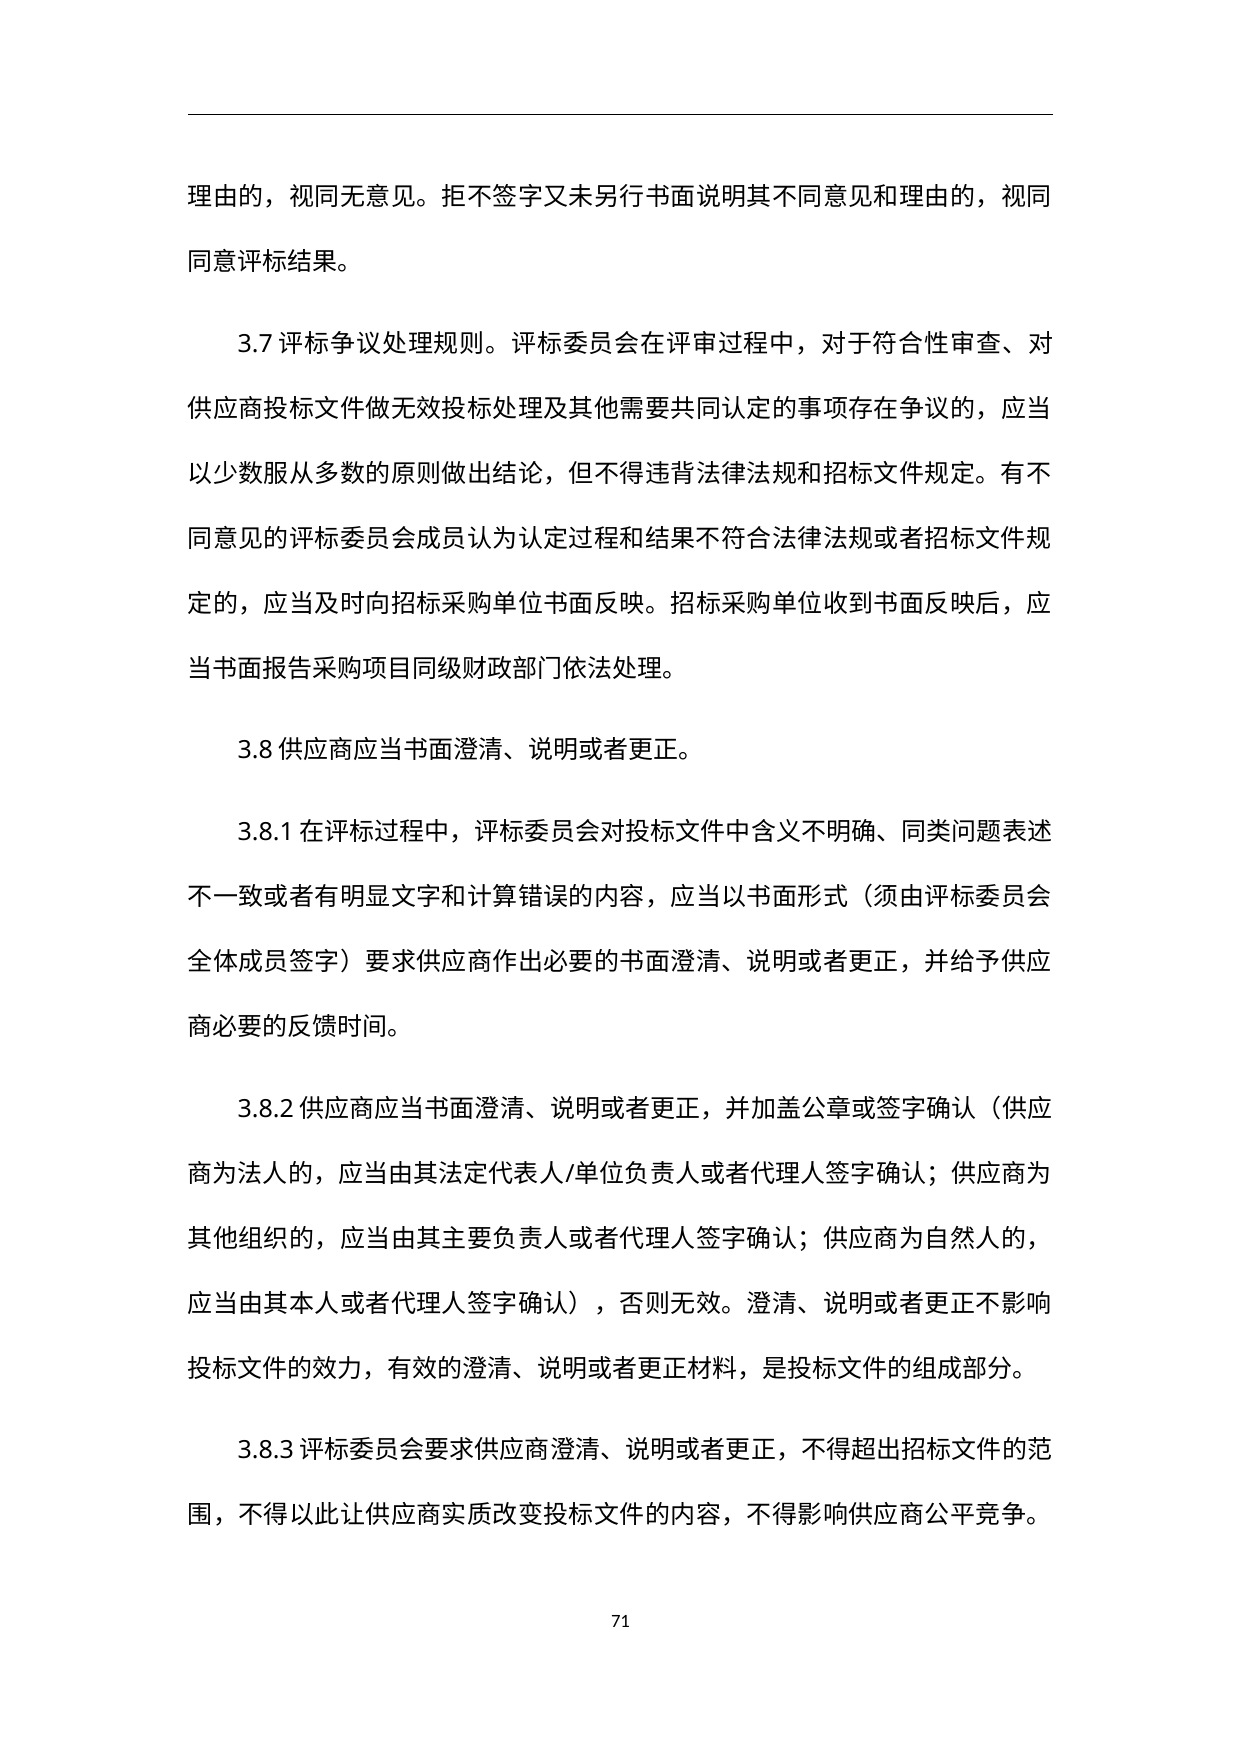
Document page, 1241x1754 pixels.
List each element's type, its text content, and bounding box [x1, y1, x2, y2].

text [187, 162, 1053, 292]
text 3.8.2供应商应当书面澄清、说明或者更正，并加盖公章或签字确认（供应商为法人的，应当由其法定代表人/单位负责人或者代理人签字确认；供应商为其他组织的，应当由其主要负责人或者代理人签字确认；供应商为自然人的，应当由其本人或者代理人签字确认），否则无效。澄清、说明或者更正不影响投标文件的效力，有效的澄清、说明或者更正材料，是投标文件的组成部分。 [187, 1074, 1053, 1399]
text 3.8.1在评标过程中，评标委员会对投标文件中含义不明确、同类问题表述不一致或者有明显文字和计算错误的内容，应当以书面形式（须由评标委员会全体成员签字）要求供应商作出必要的书面澄清、说明或者更正，并给予供应商必要的反馈时间。 [187, 797, 1053, 1057]
text 3.7评标争议处理规则。评标委员会在评审过程中，对于符合性审查、对供应商投标文件做无效投标处理及其他需要共同认定的事项存在争议的，应当以少数服从多数的原则做出结论，但不得违背法律法规和招标文件规定。有不同意见的评标委员会成员认为认定过程和结果不符合法律法规或者招标文件规定的，应当及时向招标采购单位书面反映。招标采购单位收到书面反映后，应当书面报告采购项目同级财政部门依法处理。 [187, 309, 1053, 699]
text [187, 1415, 1053, 1545]
text 3.8供应商应当书面澄清、说明或者更正。 [187, 715, 1053, 780]
